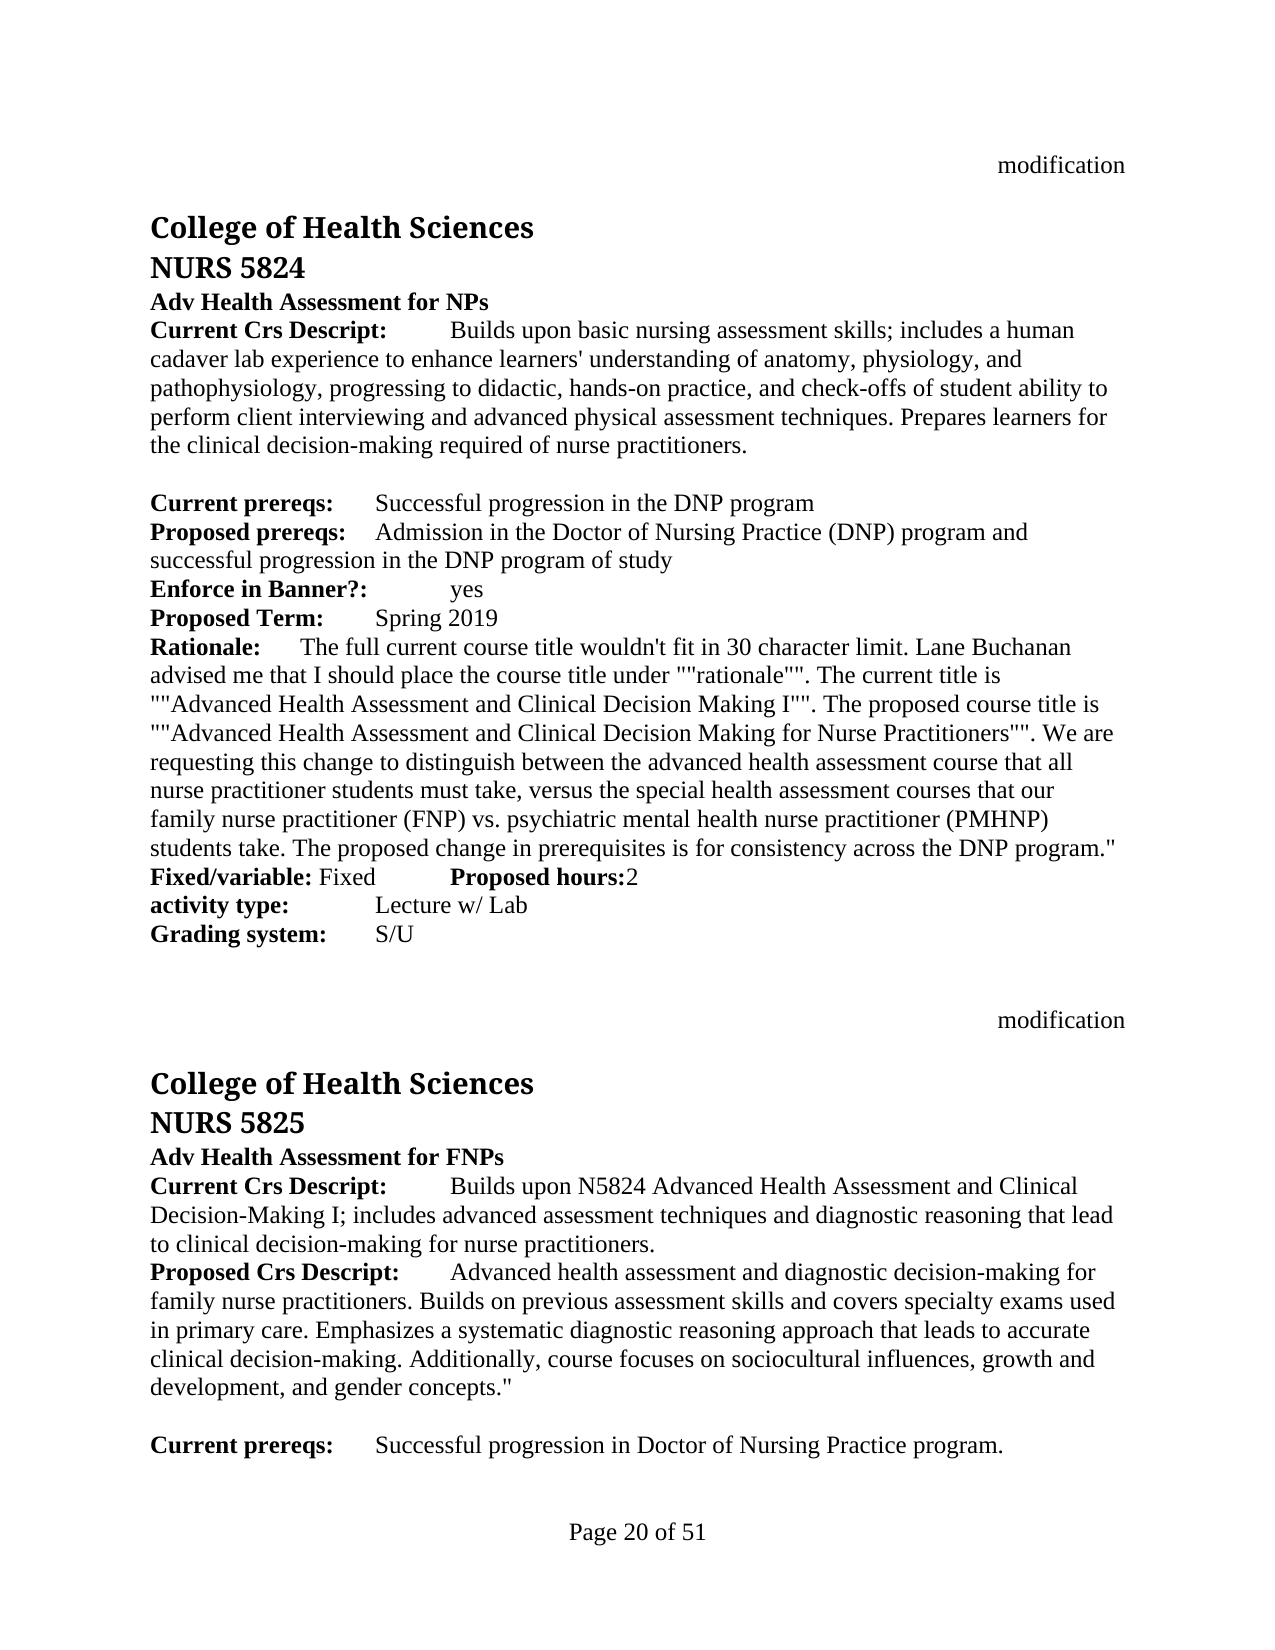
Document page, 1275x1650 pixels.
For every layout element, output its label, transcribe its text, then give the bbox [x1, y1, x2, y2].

text College of Health Sciences [150, 207, 1125, 247]
text modification [150, 150, 1125, 179]
text College of Health Sciences [150, 1063, 1125, 1103]
text Enforce in Banner?: yes [150, 574, 1125, 603]
text Adv Health Assessment for FNPs [150, 1142, 1125, 1171]
text activity type: Lecture w/ Lab [150, 891, 1125, 919]
text Rationale: The full current course title wouldn't fit in 30 character limit. Lane Buchanan advised me that I should place the course title under ""rationale"". The current title is ""Advanced Health Assessment and Clinical Decision Making I"". The proposed course title is ""Advanced Health Assessment and Clinical Decision Making for Nurse Practitioners"". We are requesting this change to distinguish between the advanced health assessment course that all nurse practitioner students must take, versus the special health assessment courses that our family nurse practitioner (FNP) vs. psychiatric mental health nurse practitioner (PMHNP) students take. The proposed change in prerequisites is for consistency across the DNP program." [150, 632, 1125, 862]
text Proposed Crs Descript: Advanced health assessment and diagnostic decision-making for family nurse practitioners. Builds on previous assessment skills and covers specialty exams used in primary care. Emphasizes a systematic diagnostic reasoning approach that leads to accurate clinical decision-making. Additionally, course focuses on sociocultural influences, growth and development, and gender concepts." [150, 1257, 1125, 1401]
text NURS 5825 [150, 1103, 1125, 1142]
text Current Crs Descript: Builds upon N5824 Advanced Health Assessment and Clinical Decision-Making I; includes advanced assessment techniques and diagnostic reasoning that lead to clinical decision-making for nurse practitioners. [150, 1171, 1125, 1257]
text Adv Health Assessment for NPs [150, 287, 1125, 316]
text Proposed prereqs: Admission in the Doctor of Nursing Practice (DNP) program and successful progression in the DNP program of study [150, 517, 1125, 574]
text Current prereqs: Successful progression in the DNP program [150, 488, 1125, 517]
text Current prereqs: Successful progression in Doctor of Nursing Practice program. [150, 1430, 1125, 1459]
text Fixed/variable: Fixed Proposed hours:2 [150, 862, 1125, 891]
text modification [150, 1006, 1125, 1034]
text Current Crs Descript: Builds upon basic nursing assessment skills; includes a human cadaver lab experience to enhance learners' understanding of anatomy, physiology, and pathophysiology, progressing to didactic, hands-on practice, and check-offs of student ability to perform client interviewing and advanced physical assessment techniques. Prepares learners for the clinical decision-making required of nurse practitioners. [150, 316, 1125, 459]
text NURS 5824 [150, 247, 1125, 287]
text Proposed Term: Spring 2019 [150, 603, 1125, 632]
text Grading system: S/U [150, 919, 1125, 948]
